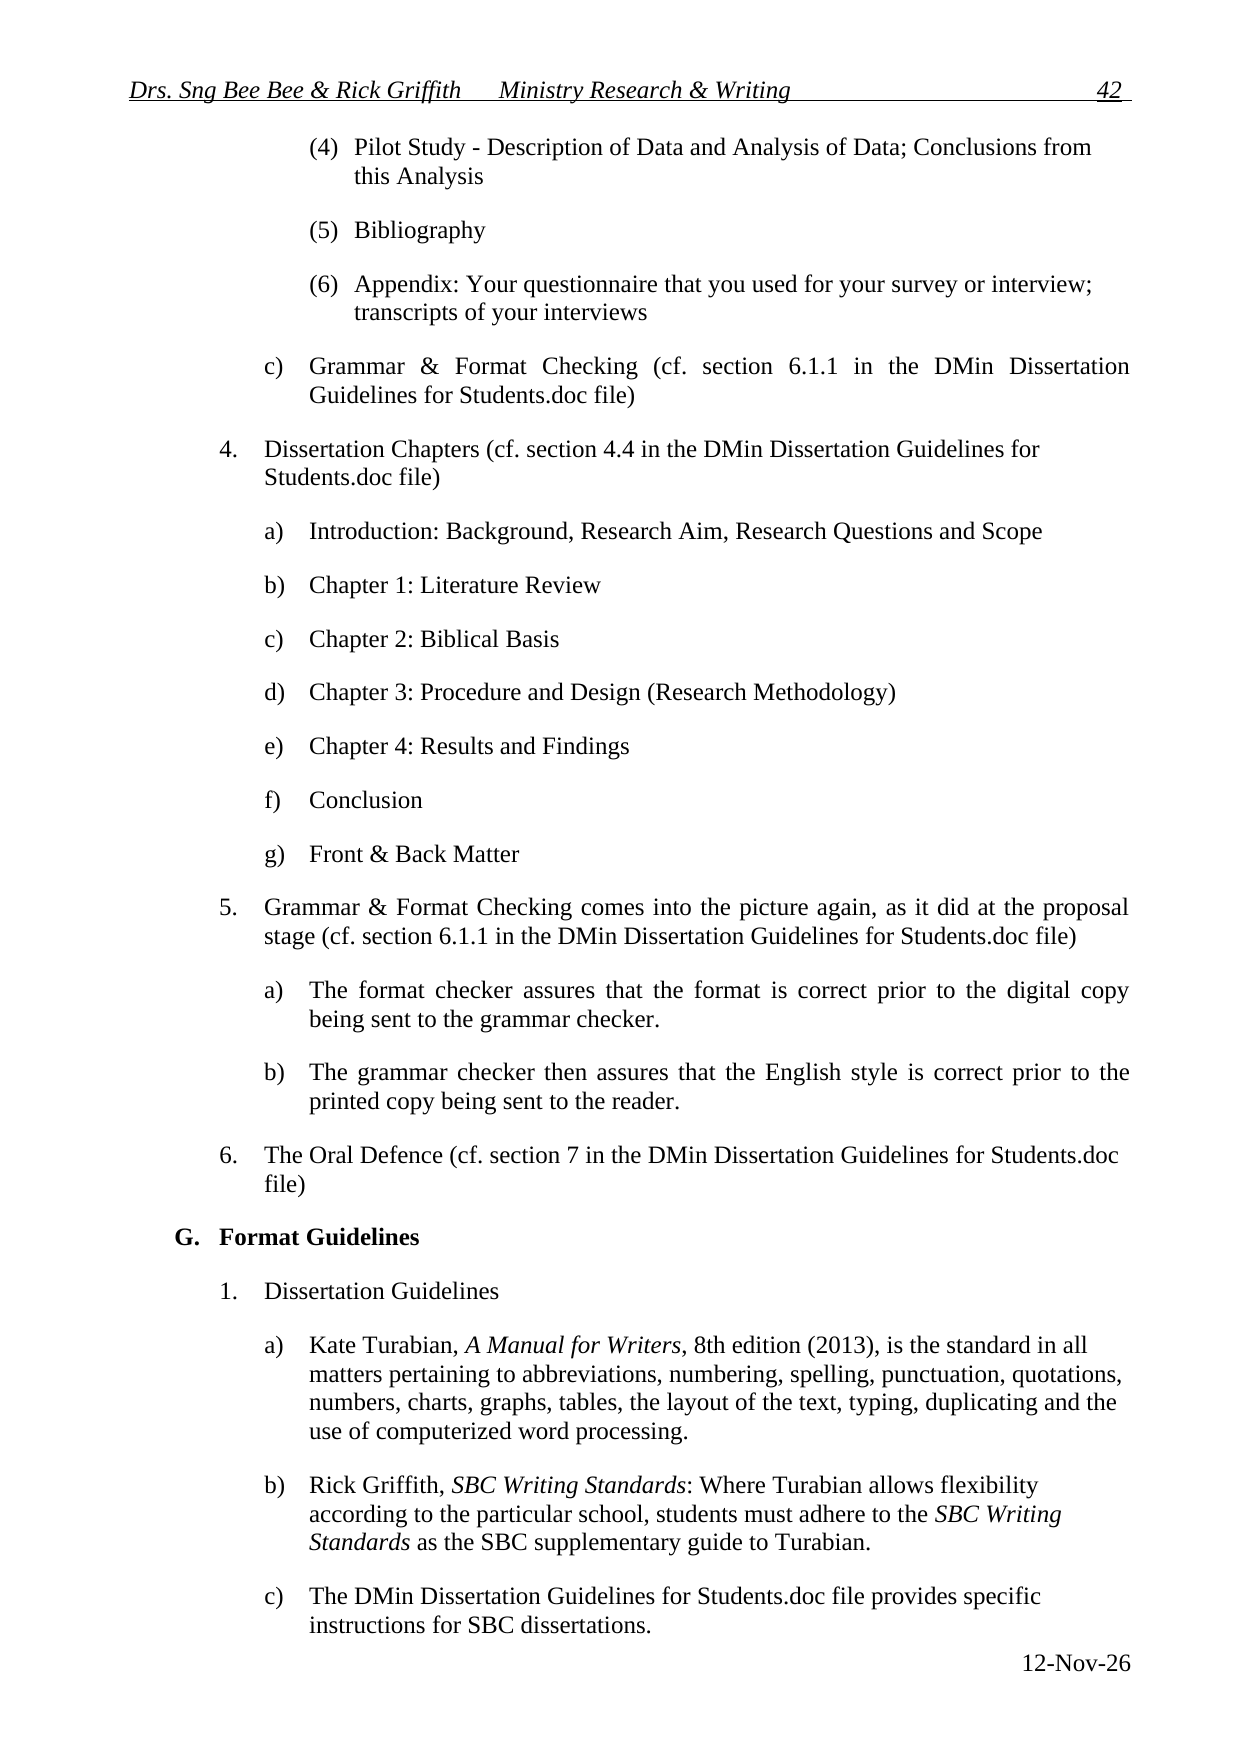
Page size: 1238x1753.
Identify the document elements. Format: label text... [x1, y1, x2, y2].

subtitle Bibliography [309, 215, 1131, 244]
subtitle Chapter 4: Results and Findings [264, 731, 1131, 760]
subtitle Kate Turabian, A Manual for Writers, 8th edition (2013), is the standard in all matters pertaining to abbreviations, numbering, spelling, punctuation, quotations, numbers, charts, graphs, tables, the layout of the text, typing, duplicating and the use of computerized word processing. [264, 1330, 1131, 1445]
subtitle Dissertation Guidelines [219, 1276, 1131, 1305]
subtitle The DMin Dissertation Guidelines for Students.doc file provides specific instructions for SBC dissertations. [264, 1581, 1131, 1639]
subtitle Grammar & Format Checking comes into the picture again, as it did at the proposal stage (cf. section 6.1.1 in the DMin Dissertation Guidelines for Students.doc file) [219, 892, 1131, 950]
subtitle Rick Griffith, SBC Writing Standards: Where Turabian allows flexibility according to the particular school, students must adhere to the SBC Writing Standards as the SBC supplementary guide to Turabian. [264, 1470, 1131, 1556]
subtitle Format Guidelines [174, 1222, 1131, 1251]
subtitle The Oral Defence (cf. section 7 in the DMin Dissertation Guidelines for Students.doc file) [219, 1140, 1131, 1197]
subtitle Dissertation Chapters (cf. section 4.4 in the DMin Dissertation Guidelines for Students.doc file) [219, 434, 1131, 491]
subtitle Introduction: Background, Research Aim, Research Questions and Scope [264, 516, 1131, 545]
subtitle The format checker assures that the format is correct prior to the digital copy being sent to the grammar checker. [264, 975, 1131, 1032]
subtitle Chapter 2: Biblical Basis [264, 624, 1131, 652]
subtitle Grammar & Format Checking (cf. section 6.1.1 in the DMin Dissertation Guidelines for Students.doc file) [264, 351, 1131, 409]
subtitle Front & Back Matter [264, 839, 1131, 867]
subtitle Conclusion [264, 785, 1131, 814]
subtitle Pilot Study - Description of Data and Analysis of Data; Conclusions from this Analysis [309, 132, 1131, 190]
subtitle Appendix: Your questionnaire that you used for your survey or interview; transcripts of your interviews [309, 269, 1131, 326]
subtitle Chapter 3: Procedure and Design (Research Methodology) [264, 677, 1131, 706]
subtitle Chapter 1: Literature Review [264, 570, 1131, 599]
subtitle The grammar checker then assures that the English style is correct prior to the printed copy being sent to the reader. [264, 1057, 1131, 1115]
